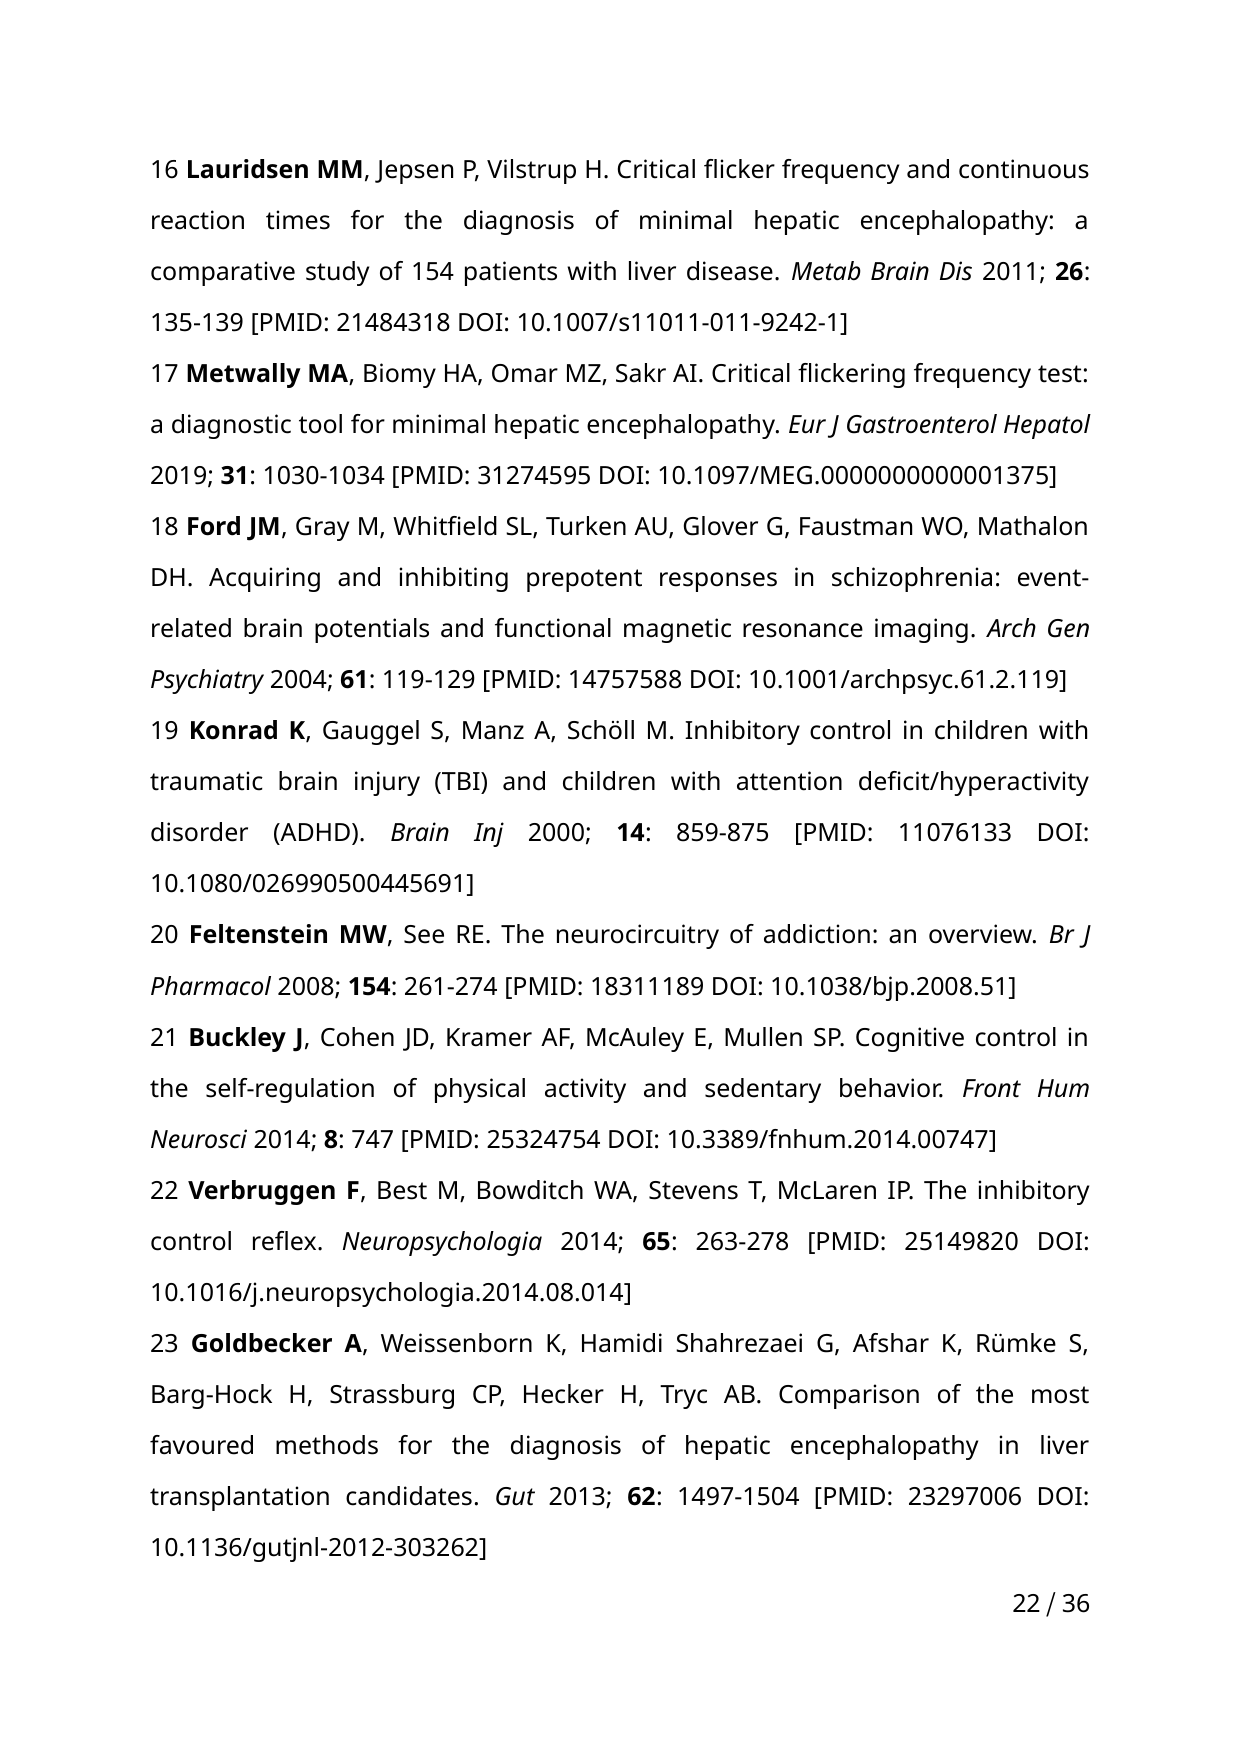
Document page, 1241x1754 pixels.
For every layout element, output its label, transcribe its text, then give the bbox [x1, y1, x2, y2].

text 17 Metwally MA, Biomy HA, Omar MZ, Sakr AI. Critical flickering frequency test: a diagnostic tool for minimal hepatic encephalopathy. Eur J Gastroenterol Hepatol 2019; 31: 1030-1034 [PMID: 31274595 DOI: 10.1097/MEG.0000000000001375] [150, 356, 1090, 492]
text 19 Konrad K, Gauggel S, Manz A, Schöll M. Inhibitory control in children with traumatic brain injury (TBI) and children with attention deficit/hyperactivity disorder (ADHD). Brain Inj 2000; 14: 859-875 [PMID: 11076133 DOI: 10.1080/026990500445691] [150, 713, 1090, 900]
text 23 Goldbecker A, Weissenborn K, Hamidi Shahrezaei G, Afshar K, Rümke S, Barg-Hock H, Strassburg CP, Hecker H, Tryc AB. Comparison of the most favoured methods for the diagnosis of hepatic encephalopathy in liver transplantation candidates. Gut 2013; 62: 1497-1504 [PMID: 23297006 DOI: 10.1136/gutjnl-2012-303262] [150, 1326, 1090, 1564]
text 18 Ford JM, Gray M, Whitfield SL, Turken AU, Glover G, Faustman WO, Mathalon DH. Acquiring and inhibiting prepotent responses in schizophrenia: event-related brain potentials and functional magnetic resonance imaging. Arch Gen Psychiatry 2004; 61: 119-129 [PMID: 14757588 DOI: 10.1001/archpsyc.61.2.119] [150, 509, 1090, 696]
text 20 Feltenstein MW, See RE. The neurocircuitry of addiction: an overview. Br J Pharmacol 2008; 154: 261-274 [PMID: 18311189 DOI: 10.1038/bjp.2008.51] [150, 917, 1090, 1002]
text 22 Verbruggen F, Best M, Bowditch WA, Stevens T, McLaren IP. The inhibitory control reflex. Neuropsychologia 2014; 65: 263-278 [PMID: 25149820 DOI: 10.1016/j.neuropsychologia.2014.08.014] [150, 1172, 1090, 1308]
text 16 Lauridsen MM, Jepsen P, Vilstrup H. Critical flicker frequency and continuous reaction times for the diagnosis of minimal hepatic encephalopathy: a comparative study of 154 patients with liver disease. Metab Brain Dis 2011; 26: 135-139 [PMID: 21484318 DOI: 10.1007/s11011-011-9242-1] [150, 152, 1090, 339]
text 21 Buckley J, Cohen JD, Kramer AF, McAuley E, Mullen SP. Cognitive control in the self-regulation of physical activity and sedentary behavior. Front Hum Neurosci 2014; 8: 747 [PMID: 25324754 DOI: 10.3389/fnhum.2014.00747] [150, 1019, 1090, 1155]
